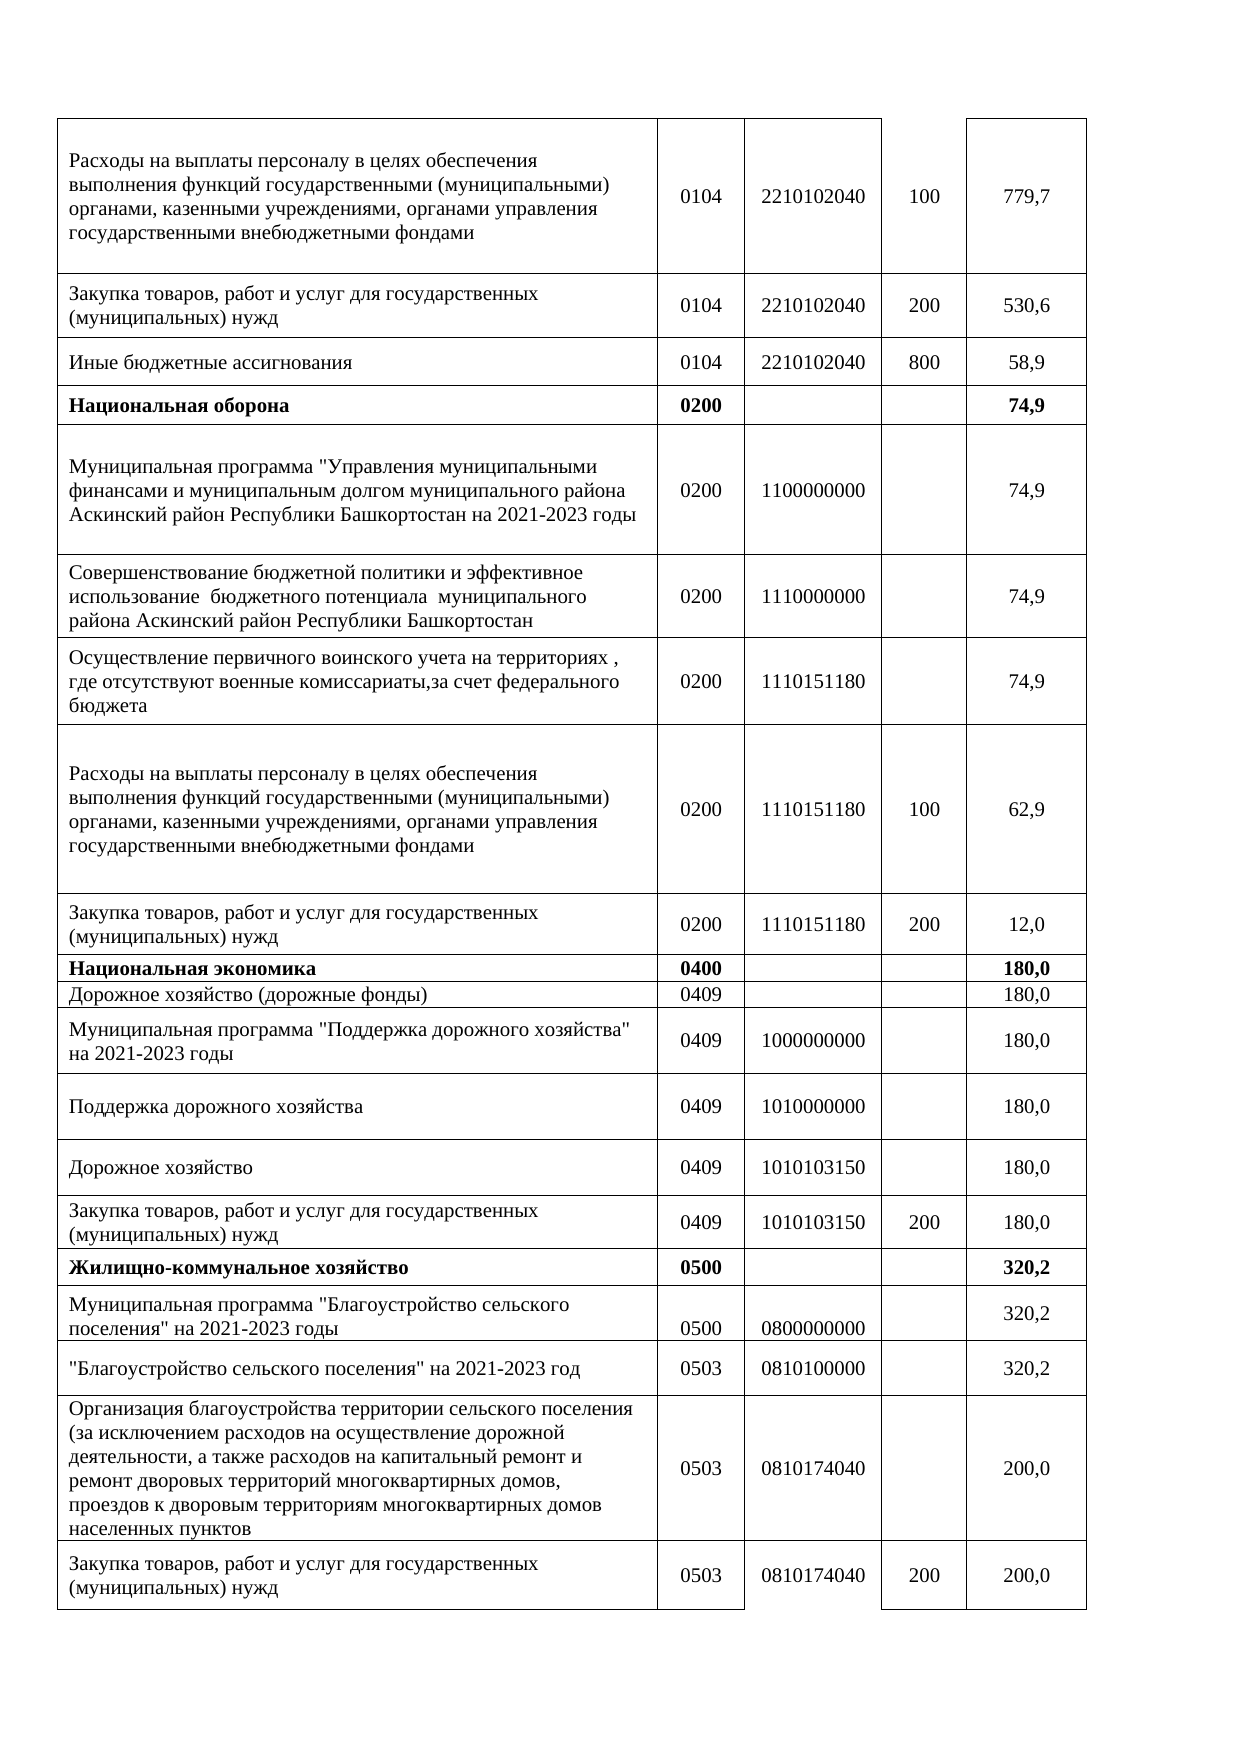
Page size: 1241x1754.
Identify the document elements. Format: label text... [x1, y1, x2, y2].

table_cell Закупка товаров, работ и услуг для государственных (муниципальных) нужд [58, 894, 657, 954]
table_cell Осуществление первичного воинского учета на территориях , где отсутствуют военные комиссариаты,за счет федерального бюджета [58, 638, 657, 724]
table_cell 0104 [658, 338, 744, 385]
table_cell 1110151180 [745, 725, 881, 893]
table_cell [882, 555, 966, 637]
table_cell 530,6 [967, 274, 1086, 337]
table_cell 0200 [658, 725, 744, 893]
table_cell 0503 [658, 1341, 744, 1395]
table_cell 62,9 [967, 725, 1086, 893]
table_cell Жилищно-коммунальное хозяйство [58, 1249, 657, 1285]
table_cell 74,9 [967, 638, 1086, 724]
table_cell Национальная экономика [58, 955, 657, 981]
table_cell 180,0 [967, 1196, 1086, 1248]
table_cell Совершенствование бюджетной политики и эффективное использование бюджетного потенциала муниципального района Аскинский район Республики Башкортостан [58, 555, 657, 637]
table_cell 74,9 [967, 425, 1086, 554]
table_cell [882, 1074, 966, 1138]
table_cell Муниципальная программа "Управления муниципальными финансами и муниципальным долгом муниципального района Аскинский район Республики Башкортостан на 2021-2023 годы [58, 425, 657, 554]
table_cell 320,2 [967, 1286, 1086, 1340]
table_cell 58,9 [967, 338, 1086, 385]
table_cell 0500 [658, 1249, 744, 1285]
table_cell [882, 1396, 966, 1540]
table_cell [882, 1008, 966, 1073]
table_cell 1000000000 [745, 1008, 881, 1073]
table_cell 1110000000 [745, 555, 881, 637]
table_cell 1010103150 [745, 1196, 881, 1248]
table_cell 0200 [658, 386, 744, 424]
table_cell Расходы на выплаты персоналу в целях обеспечения выполнения функций государственными (муниципальными) органами, казенными учреждениями, органами управления государственными внебюджетными фондами [58, 119, 657, 273]
table_cell 0500 [658, 1286, 744, 1340]
table_cell Поддержка дорожного хозяйства [58, 1074, 657, 1138]
table_cell 200 [882, 1541, 966, 1609]
table_cell 180,0 [967, 955, 1086, 981]
table_cell 0200 [658, 638, 744, 724]
table_cell [882, 1249, 966, 1285]
table_cell 0810174040 [745, 1541, 881, 1609]
table_cell 0400 [658, 955, 744, 981]
table_cell 800 [882, 338, 966, 385]
table_cell 0104 [658, 119, 744, 273]
table_cell [882, 425, 966, 554]
table_cell 200 [882, 1196, 966, 1248]
table_cell 1110151180 [745, 638, 881, 724]
table_cell [745, 955, 881, 981]
table_cell [882, 955, 966, 981]
table_cell 0104 [658, 274, 744, 337]
table_cell Закупка товаров, работ и услуг для государственных (муниципальных) нужд [58, 274, 657, 337]
table_cell 0200 [658, 425, 744, 554]
table_cell 0409 [658, 1140, 744, 1195]
table_cell [745, 1249, 881, 1285]
table_cell 200,0 [967, 1541, 1086, 1609]
table_cell 0503 [658, 1541, 744, 1609]
table_cell 1010000000 [745, 1074, 881, 1138]
table_cell Закупка товаров, работ и услуг для государственных (муниципальных) нужд [58, 1196, 657, 1248]
table_cell "Благоустройство сельского поселения" на 2021-2023 год [58, 1341, 657, 1395]
table_cell 200 [882, 894, 966, 954]
table_cell Закупка товаров, работ и услуг для государственных (муниципальных) нужд [58, 1541, 657, 1609]
table_cell 1110151180 [745, 894, 881, 954]
table_cell 180,0 [967, 1140, 1086, 1195]
table_cell Расходы на выплаты персоналу в целях обеспечения выполнения функций государственными (муниципальными) органами, казенными учреждениями, органами управления государственными внебюджетными фондами [58, 725, 657, 893]
table_cell [882, 1286, 966, 1340]
table_cell 2210102040 [745, 119, 881, 273]
table_cell Муниципальная программа "Поддержка дорожного хозяйства" на 2021-2023 годы [58, 1008, 657, 1073]
table_cell 0200 [658, 555, 744, 637]
table_cell Дорожное хозяйство [58, 1140, 657, 1195]
table_cell 180,0 [967, 1008, 1086, 1073]
table_cell 100 [882, 118, 966, 273]
table_cell 12,0 [967, 894, 1086, 954]
table_cell 0409 [658, 1074, 744, 1138]
table_cell 0503 [658, 1396, 744, 1540]
table_cell Национальная оборона [58, 386, 657, 424]
table_cell [882, 386, 966, 424]
table_cell 0800000000 [745, 1286, 881, 1340]
table_cell 1100000000 [745, 425, 881, 554]
table_cell 0409 [658, 1008, 744, 1073]
table_cell 200 [882, 274, 966, 337]
table_cell 180,0 [967, 1074, 1086, 1138]
table_cell [882, 1140, 966, 1195]
table_cell 0200 [658, 894, 744, 954]
table_cell [882, 1341, 966, 1395]
table_cell 200,0 [967, 1396, 1086, 1540]
table_cell 779,7 [967, 119, 1086, 273]
table_cell [882, 638, 966, 724]
table_cell 74,9 [967, 386, 1086, 424]
table_cell Иные бюджетные ассигнования [58, 338, 657, 385]
table_cell 320,2 [967, 1249, 1086, 1285]
table_cell [745, 386, 881, 424]
table_cell [882, 982, 966, 1007]
table_cell 0810100000 [745, 1341, 881, 1395]
table_cell 1010103150 [745, 1140, 881, 1195]
table_cell 0409 [658, 1196, 744, 1248]
table_cell Муниципальная программа "Благоустройство сельского поселения" на 2021-2023 годы [58, 1286, 657, 1340]
table_cell 0810174040 [745, 1396, 881, 1540]
table_cell 74,9 [967, 555, 1086, 637]
table_cell 320,2 [967, 1341, 1086, 1395]
table_cell [745, 982, 881, 1007]
table_cell 180,0 [967, 982, 1086, 1007]
table_cell Дорожное хозяйство (дорожные фонды) [58, 982, 657, 1007]
table_cell 2210102040 [745, 274, 881, 337]
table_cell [58, 1396, 657, 1540]
table_cell 100 [882, 725, 966, 893]
table_cell 2210102040 [745, 338, 881, 385]
table_cell 0409 [658, 982, 744, 1007]
